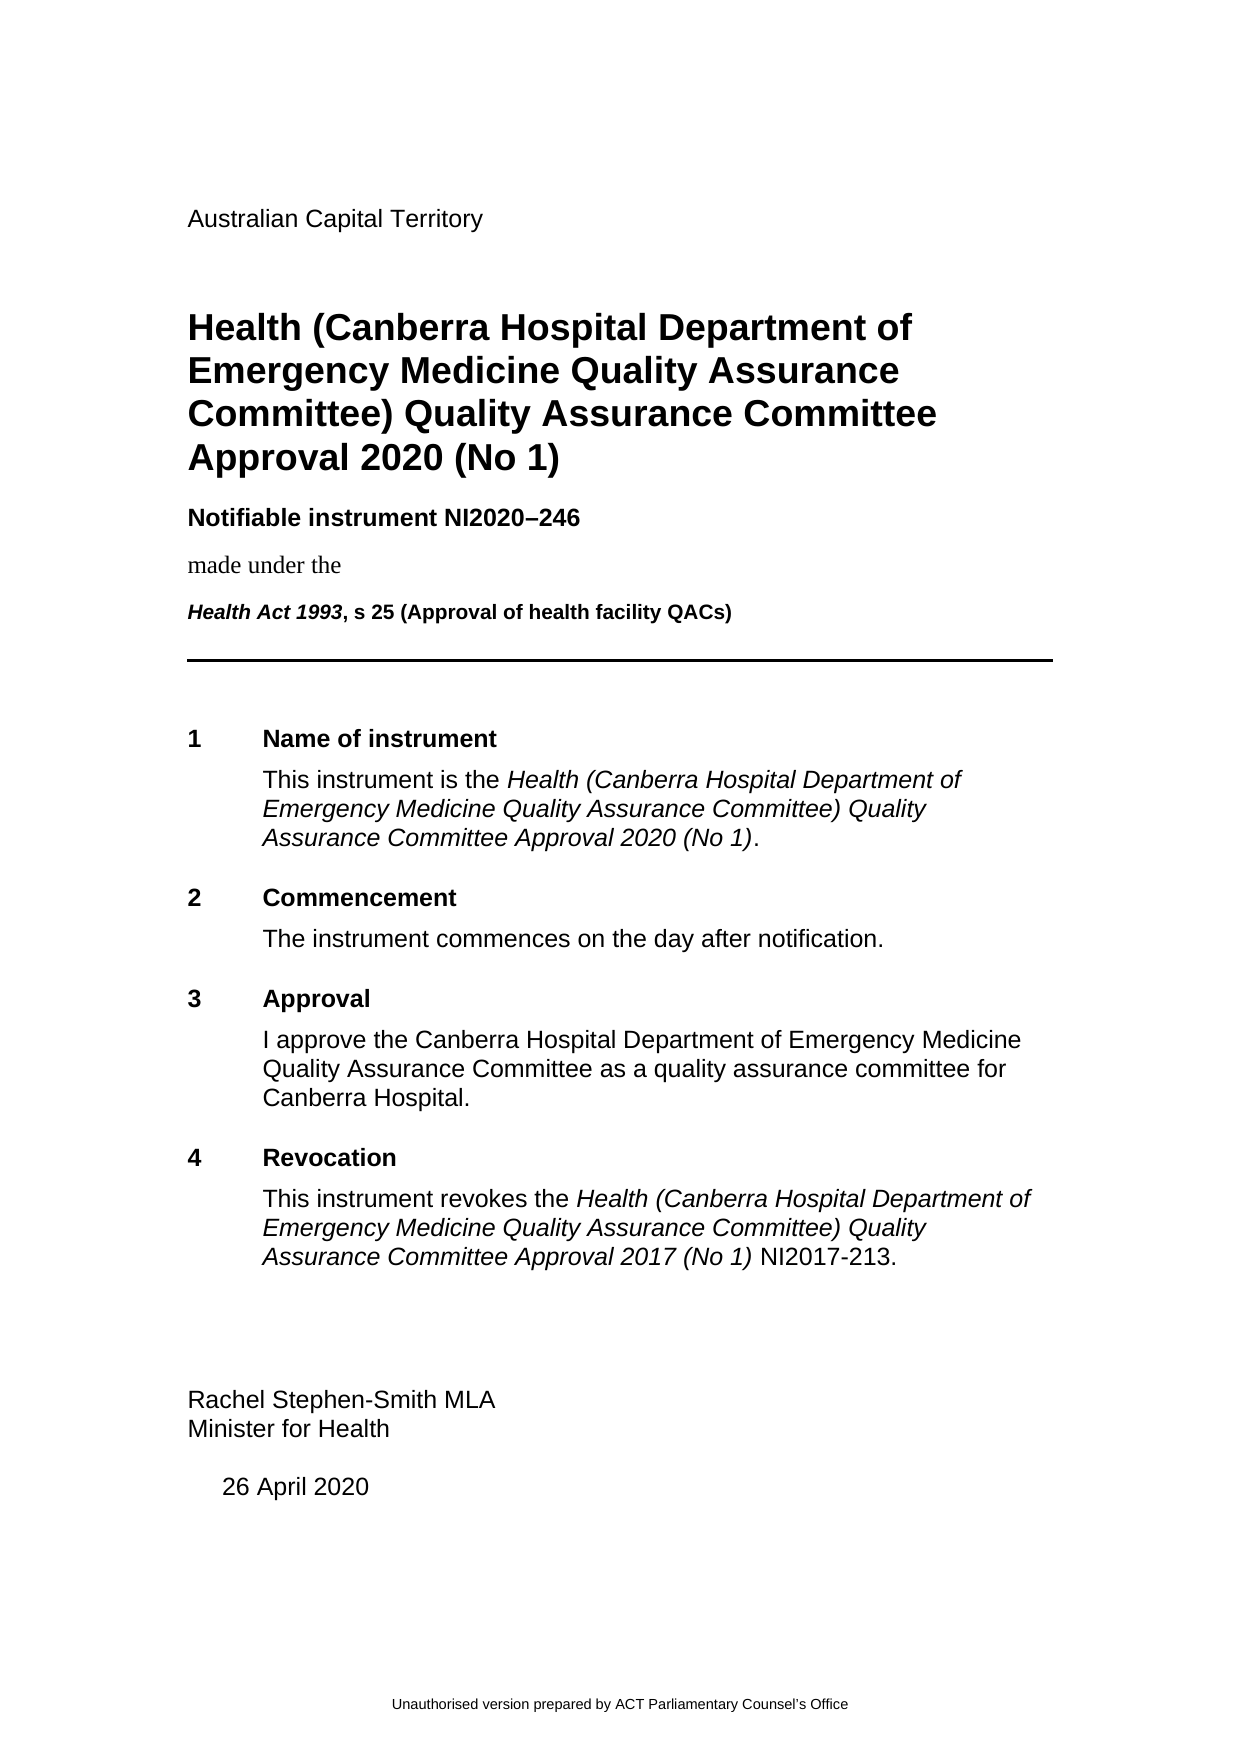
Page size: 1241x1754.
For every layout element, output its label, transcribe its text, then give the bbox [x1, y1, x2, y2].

text made under the [187, 550, 1053, 579]
subtitle 2 Commencement [187, 883, 1053, 912]
text 4 Revocation [187, 1143, 1053, 1172]
text Health Act 1993, s 25 (Approval of health facility QACs) [187, 600, 1053, 624]
text This instrument revokes the Health (Canberra Hospital Department of Emergency Medicine Quality Assurance Committee) Quality Assurance Committee Approval 2017 (No 1) NI2017-213. [262, 1184, 1053, 1270]
subtitle I approve the Canberra Hospital Department of Emergency Medicine Quality Assurance Committee as a quality assurance committee for Canberra Hospital. [262, 1025, 1053, 1112]
subtitle 3 Approval [187, 984, 1053, 1013]
text The instrument commences on the day after notification. [262, 924, 1053, 953]
text Rachel Stephen-Smith MLA [187, 1385, 1053, 1414]
text This instrument is the Health (Canberra Hospital Department of Emergency Medicine Quality Assurance Committee) Quality Assurance Committee Approval 2020 (No 1). [262, 765, 1053, 852]
text Health (Canberra Hospital Department of Emergency Medicine Quality Assurance Committee) Quality Assurance Committee Approval 2020 (No 1) [187, 305, 1053, 478]
subtitle Name of instrument [187, 724, 1053, 753]
subtitle Notifiable instrument NI2020–246 [187, 503, 1053, 532]
text 26 April 2020 [187, 1472, 1053, 1500]
text Minister for Health [187, 1414, 1053, 1443]
